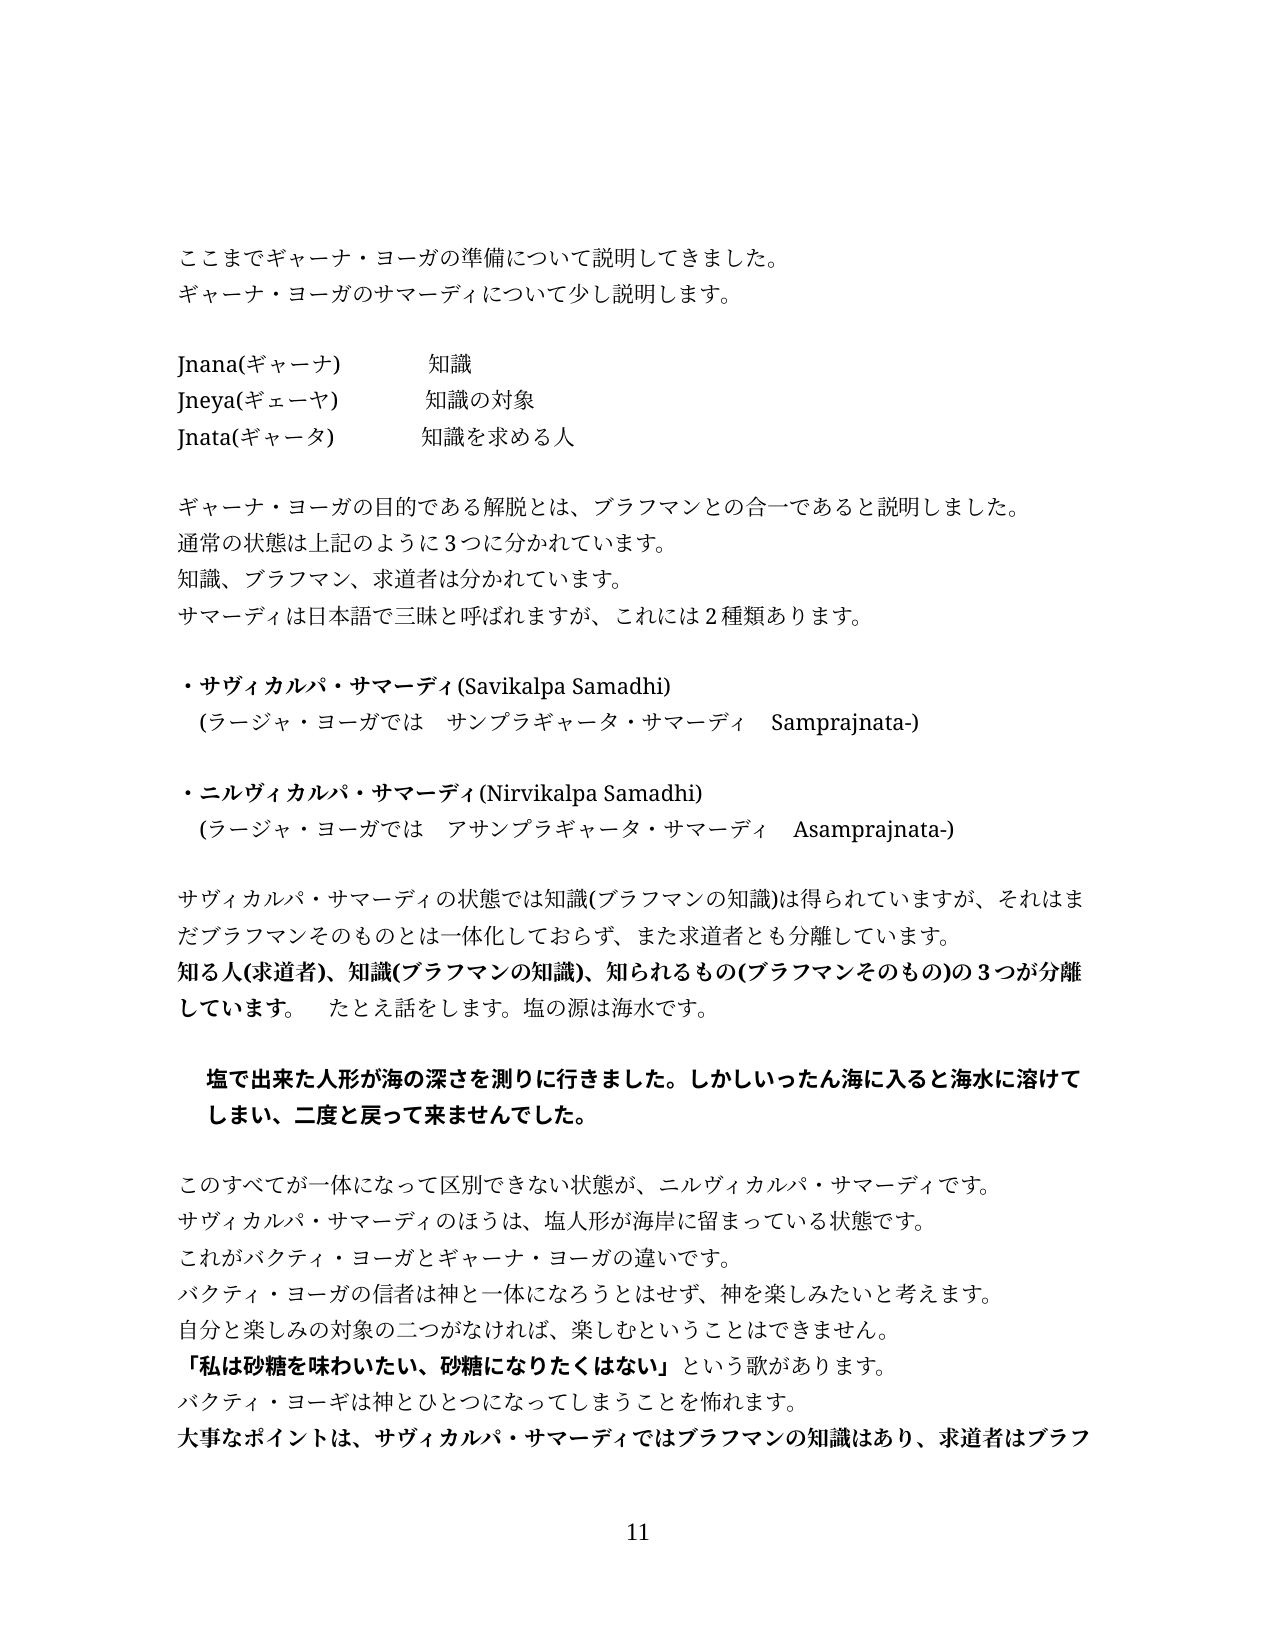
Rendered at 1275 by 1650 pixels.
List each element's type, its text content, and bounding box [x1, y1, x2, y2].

text Jnana(ギャーナ) 知識 [177, 347, 1098, 379]
text バクティ・ヨーギは神とひとつになってしまうことを怖れます。 [177, 1386, 1098, 1417]
text Jnata(ギャータ) 知識を求める人 [177, 420, 1098, 451]
text (ラージャ・ヨーガでは アサンプラギャータ・サマーディ Asamprajnata-) [177, 812, 1098, 844]
text バクティ・ヨーガの信者は神と一体になろうとはせず、神を楽しみたいと考えます。 [177, 1277, 1098, 1308]
text 「私は砂糖を味わいたい、砂糖になりたくはない」という歌があります。 [177, 1349, 1098, 1381]
text ・サヴィカルパ・サマーディ(Savikalpa Samadhi) [177, 669, 1098, 701]
text ・ニルヴィカルパ・サマーディ(Nirvikalpa Samadhi) [177, 776, 1098, 807]
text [177, 1422, 1098, 1453]
text サマーディは日本語で三昧と呼ばれますが、これには2種類あります。 [177, 599, 1098, 630]
text 知識、ブラフマン、求道者は分かれています。 [177, 563, 1098, 594]
text サヴィカルパ・サマーディの状態では知識(ブラフマンの知識)は得られていますが、それはまだブラフマンそのものとは一体化しておらず、また求道者とも分離しています。 [177, 883, 1098, 950]
text 通常の状態は上記のように3つに分かれています。 [177, 526, 1098, 558]
text Jneya(ギェーヤ) 知識の対象 [177, 384, 1098, 415]
text 自分と楽しみの対象の二つがなければ、楽しむということはできません。 [177, 1313, 1098, 1344]
text ギャーナ・ヨーガのサマーディについて少し説明します。 [177, 277, 1098, 308]
text ギャーナ・ヨーガの目的である解脱とは、ブラフマンとの合一であると説明しました。 [177, 490, 1098, 522]
text これがバクティ・ヨーガとギャーナ・ヨーガの違いです。 [177, 1241, 1098, 1272]
text サヴィカルパ・サマーディのほうは、塩人形が海岸に留まっている状態です。 [177, 1204, 1098, 1236]
text (ラージャ・ヨーガでは サンプラギャータ・サマーディ Samprajnata-) [177, 706, 1098, 737]
text 知る人(求道者)、知識(ブラフマンの知識)、知られるもの(ブラフマンそのもの)の3つが分離しています。 たとえ話をします。塩の源は海水です。 [177, 955, 1098, 1023]
text 塩で出来た人形が海の深さを測りに行きました。しかしいったん海に入ると海水に溶けてしまい、二度と戻って来ませんでした。 [207, 1062, 1098, 1129]
text ここまでギャーナ・ヨーガの準備について説明してきました。 [177, 241, 1098, 272]
text このすべてが一体になって区別できない状態が、ニルヴィカルパ・サマーディです。 [177, 1168, 1098, 1200]
